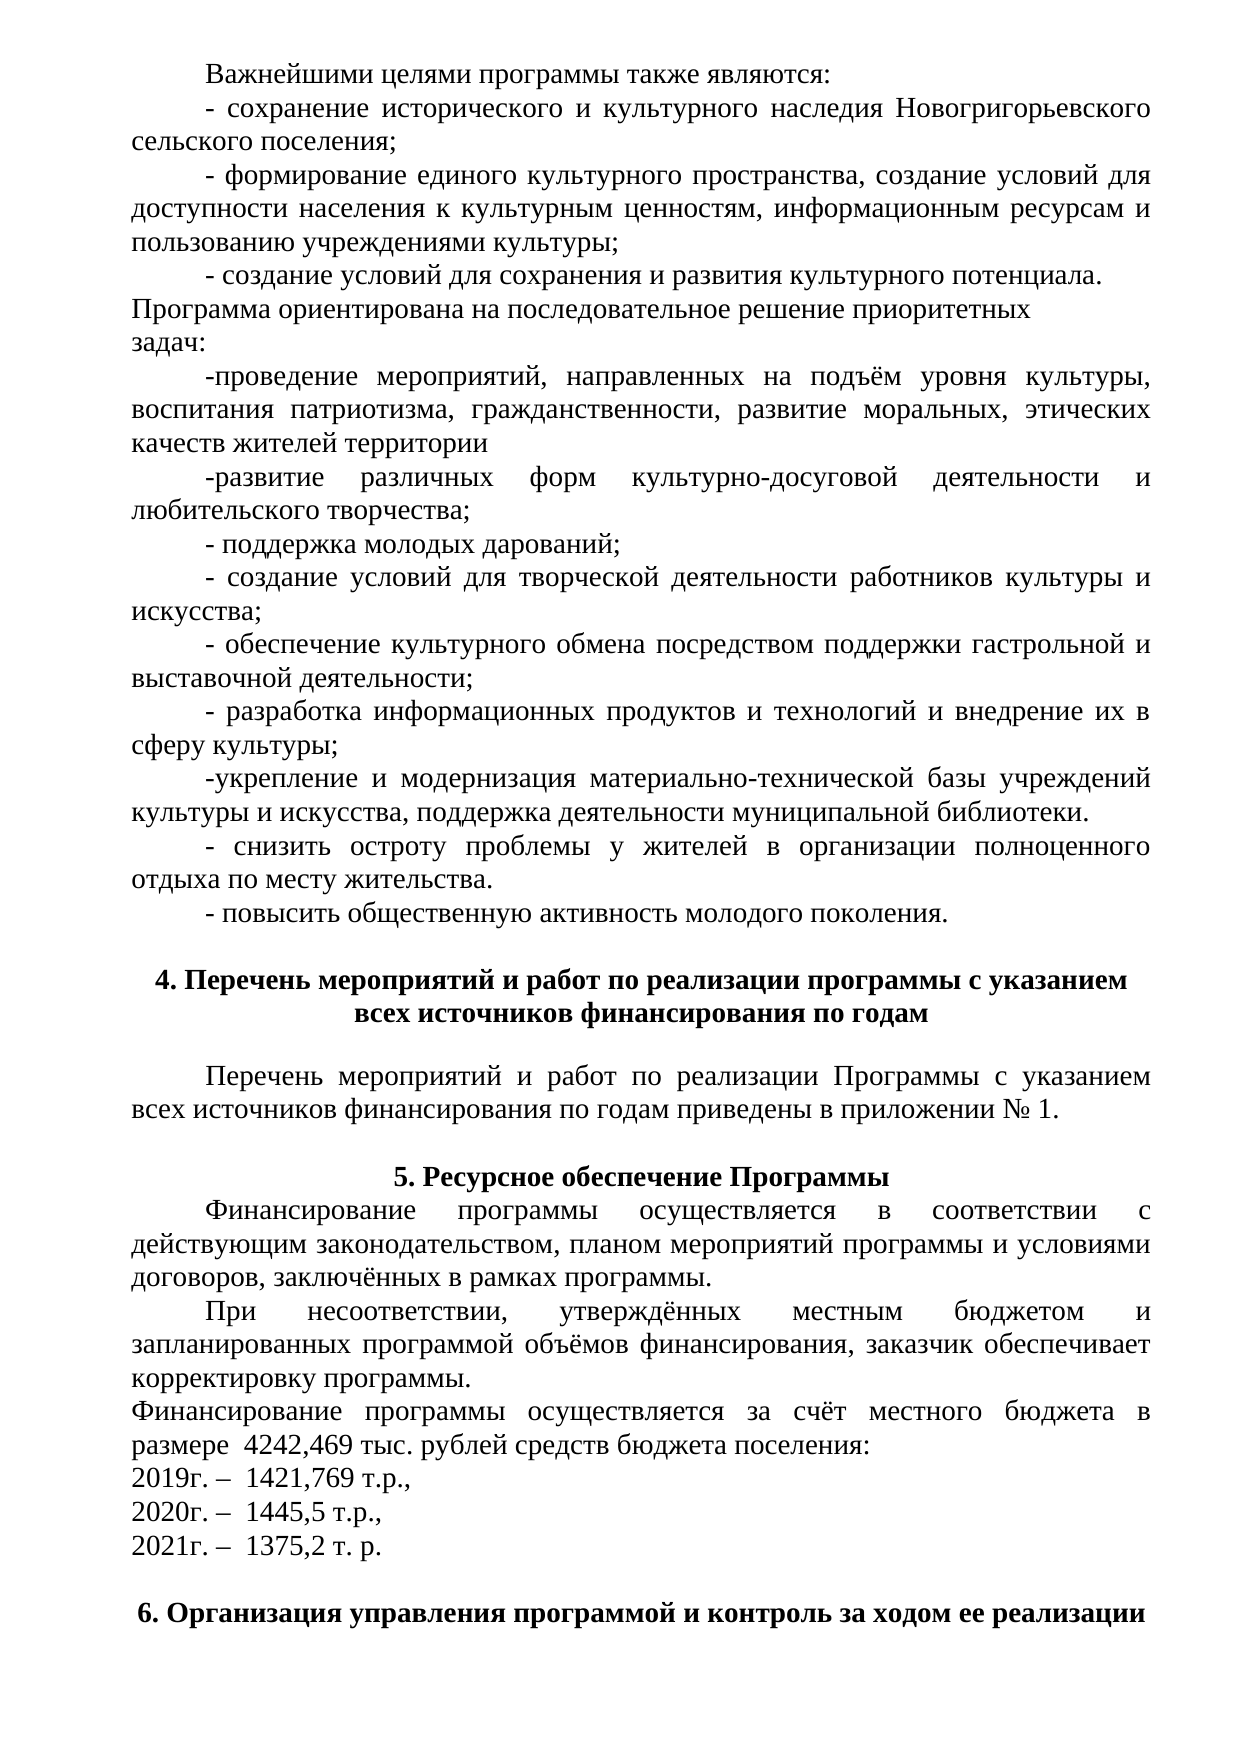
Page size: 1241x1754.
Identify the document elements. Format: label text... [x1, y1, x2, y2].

text -развитие различных форм культурно-досуговой деятельности и любительского творчества; [131, 459, 1152, 526]
text -проведение мероприятий, направленных на подъём уровня культуры, воспитания патриотизма, гражданственности, развитие моральных, этических качеств жителей территории [131, 358, 1152, 459]
text Важнейшими целями программы также являются: [131, 56, 1152, 90]
text задач: [131, 324, 1152, 358]
text - снизить остроту проблемы у жителей в организации полноценного отдыха по месту жительства. [131, 828, 1152, 895]
text - создание условий для сохранения и развития культурного потенциала. [131, 257, 1152, 291]
text - обеспечение культурного обмена посредством поддержки гастрольной и выставочной деятельности; [131, 626, 1152, 693]
text 6. Организация управления программой и контроль за ходом ее реализации [131, 1595, 1152, 1628]
text При несоответствии, утверждённых местным бюджетом и запланированных программой объёмов финансирования, заказчик обеспечивает корректировку программы. [131, 1293, 1152, 1393]
text Финансирование программы осуществляется за счёт местного бюджета в размере 4242,469 тыс. рублей средств бюджета поселения: [131, 1393, 1152, 1461]
text 2019г. – 1421,769 т.р., [131, 1461, 1152, 1494]
text -укрепление и модернизация материально-технической базы учреждений культуры и искусства, поддержка деятельности муниципальной библиотеки. [131, 761, 1152, 828]
text - формирование единого культурного пространства, создание условий для доступности населения к культурным ценностям, информационным ресурсам и пользованию учреждениями культуры; [131, 157, 1152, 257]
text 4. Перечень мероприятий и работ по реализации программы с указанием всех источников финансирования по годам [131, 962, 1152, 1029]
text - создание условий для творческой деятельности работников культуры и искусства; [131, 559, 1152, 626]
text - повысить общественную активность молодого поколения. [131, 895, 1152, 928]
text 2021г. – 1375,2 т. р. [131, 1528, 1152, 1561]
text Программа ориентирована на последовательное решение приоритетных [131, 291, 1152, 324]
text - разработка информационных продуктов и технологий и внедрение их в сферу культуры; [131, 693, 1152, 761]
text Финансирование программы осуществляется в соответствии с действующим законодательством, планом мероприятий программы и условиями договоров, заключённых в рамках программы. [131, 1192, 1152, 1293]
text 5. Ресурсное обеспечение Программы [131, 1159, 1152, 1192]
text Перечень мероприятий и работ по реализации Программы с указанием всех источников финансирования по годам приведены в приложении № 1. [131, 1058, 1152, 1125]
text 2020г. – 1445,5 т.р., [131, 1494, 1152, 1528]
text - сохранение исторического и культурного наследия Новогригорьевского сельского поселения; [131, 90, 1152, 157]
text - поддержка молодых дарований; [131, 526, 1152, 559]
